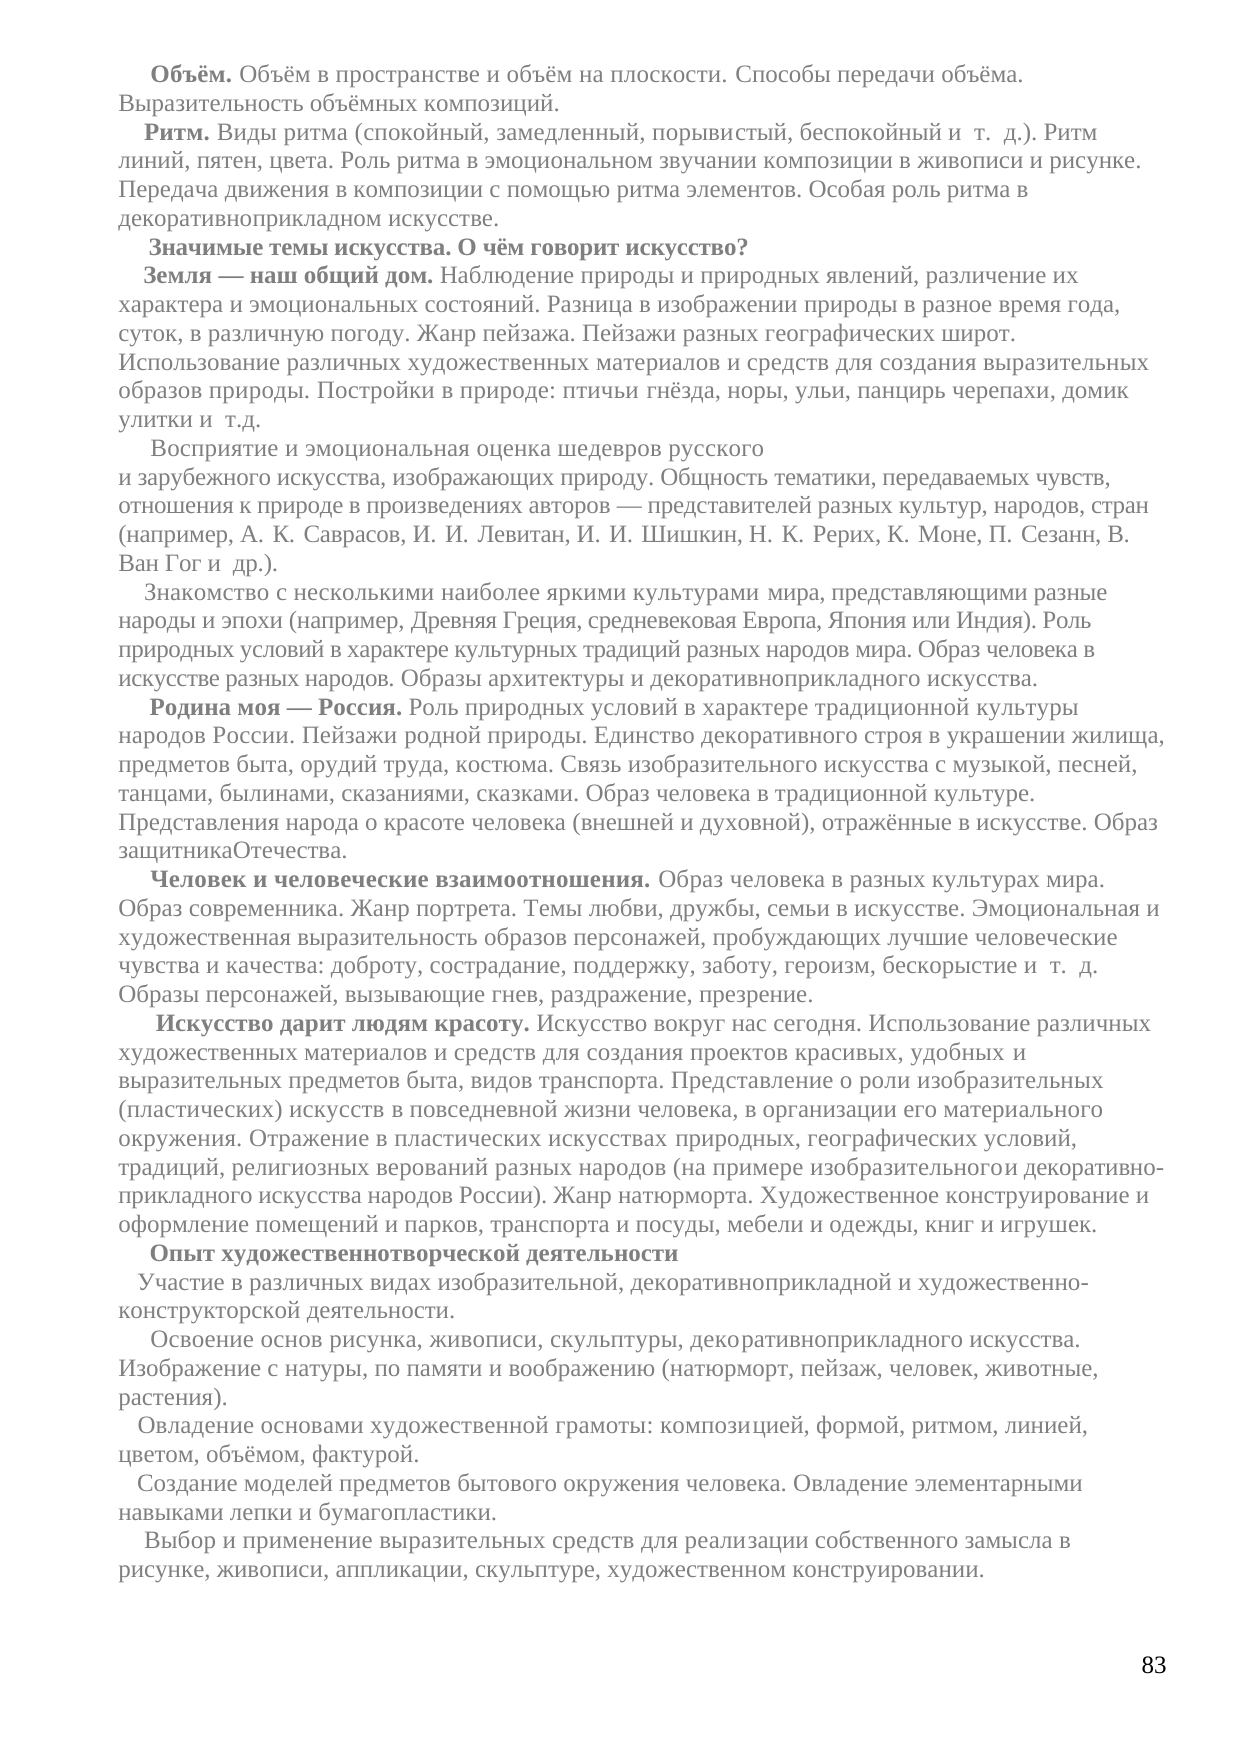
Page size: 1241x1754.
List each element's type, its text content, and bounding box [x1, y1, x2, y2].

text Земля — наш общий дом. Наблюдение природы и природных явлений, различение их характера и эмоциональных состояний. Разница в изображении природы в разное время года, суток, в различную погоду. Жанр пейзажа. Пейзажи разных географических широт. Использование различных художественных материалов и средств для создания выразительных образов природы. Постройки в природе: птичьи гнёзда, норы, ульи, панцирь черепахи, домик улитки и т.д. [118, 260, 1167, 433]
text Опыт художественно­творческой деятельности [118, 1238, 1167, 1267]
text Овладение основами художественной грамоты: композицией, формой, ритмом, линией, цветом, объёмом, фактурой. [118, 1410, 1167, 1468]
text Искусство дарит людям красоту. Искусство вокруг нас сегодня. Использование различных художественных материалов и средств для создания проектов красивых, удобных и выразительных предметов быта, видов транспорта. Представление о роли изобразительных (пластических) искусств в повседневной жизни человека, в организации его материального окружения. Отражение в пластических искусствах природных, географических условий, традиций, религиозных верований разных народов (на примере изобразительногои декоративно­прикладного искусства народов России). Жанр натюрморта. Художественное конструирование и оформление помещений и парков, транспорта и посуды, мебели и одежды, книг и игрушек. [118, 1008, 1167, 1238]
text Выбор и применение выразительных средств для реализации собственного замысла в рисунке, живописи, аппликации, скульптуре, художественном конструировании. [118, 1525, 1167, 1583]
text Человек и человеческие взаимоотношения. Образ человека в разных культурах мира. Образ современника. Жанр портрета. Темы любви, дружбы, семьи в искусстве. Эмоциональная и художественная выразительность образов персонажей, пробуждающих лучшие человеческие чувства и качества: доброту, сострадание, поддержку, заботу, героизм, бескорыстие и т. д. Образы персонажей, вызывающие гнев, раздражение, презрение. [118, 864, 1167, 1008]
text Объём. Объём в пространстве и объём на плоскости. Способы передачи объёма. Выразительность объёмных композиций. [118, 59, 1167, 117]
text Участие в различных видах изобразительной, декоративно­прикладной и художественно­конструкторской деятельности. [118, 1267, 1167, 1324]
text Значимые темы искусства. О чём говорит искусство? [118, 232, 1167, 260]
text Восприятие и эмоциональная оценка шедевров русского и зарубежного искусства, изображающих природу. Общность тематики, передаваемых чувств, отношения к природе в произведениях авторов — представителей разных культур, народов, стран (например, А. К. Саврасов, И. И. Левитан, И. И. Шишкин, Н. К. Рерих, К. Моне, П. Сезанн, В. Ван Гог и др.). [118, 433, 1167, 577]
text Ритм. Виды ритма (спокойный, замедленный, порывистый, беспокойный и т. д.). Ритм линий, пятен, цвета. Роль ритма в эмоциональном звучании композиции в живописи и рисунке. Передача движения в композиции с помощью ритма элементов. Особая роль ритма в декоративно­прикладном искусстве. [118, 117, 1167, 232]
text Знакомство с несколькими наиболее яркими культурами мира, представляющими разные народы и эпохи (например, Древняя Греция, средневековая Европа, Япония или Индия). Роль природных условий в характере культурных традиций разных народов мира. Образ человека в искусстве разных народов. Образы архитектуры и декоративно­прикладного искусства. [118, 577, 1167, 692]
text Создание моделей предметов бытового окружения человека. Овладение элементарными навыками лепки и бумагопластики. [118, 1468, 1167, 1525]
text Освоение основ рисунка, живописи, скульптуры, декоративно­прикладного искусства. Изображение с натуры, по памяти и воображению (натюрморт, пейзаж, человек, животные, растения). [118, 1324, 1167, 1410]
text Родина моя — Россия. Роль природных условий в характере традиционной культуры народов России. Пейзажи родной природы. Единство декоративного строя в украшении жилища, предметов быта, орудий труда, костюма. Связь изобразительного искусства с музыкой, песней, танцами, былинами, сказаниями, сказками. Образ человека в традиционной культуре. Представления народа о красоте человека (внешней и духовной), отражённые в искусстве. Образ защитникаОтечества. [118, 692, 1167, 864]
